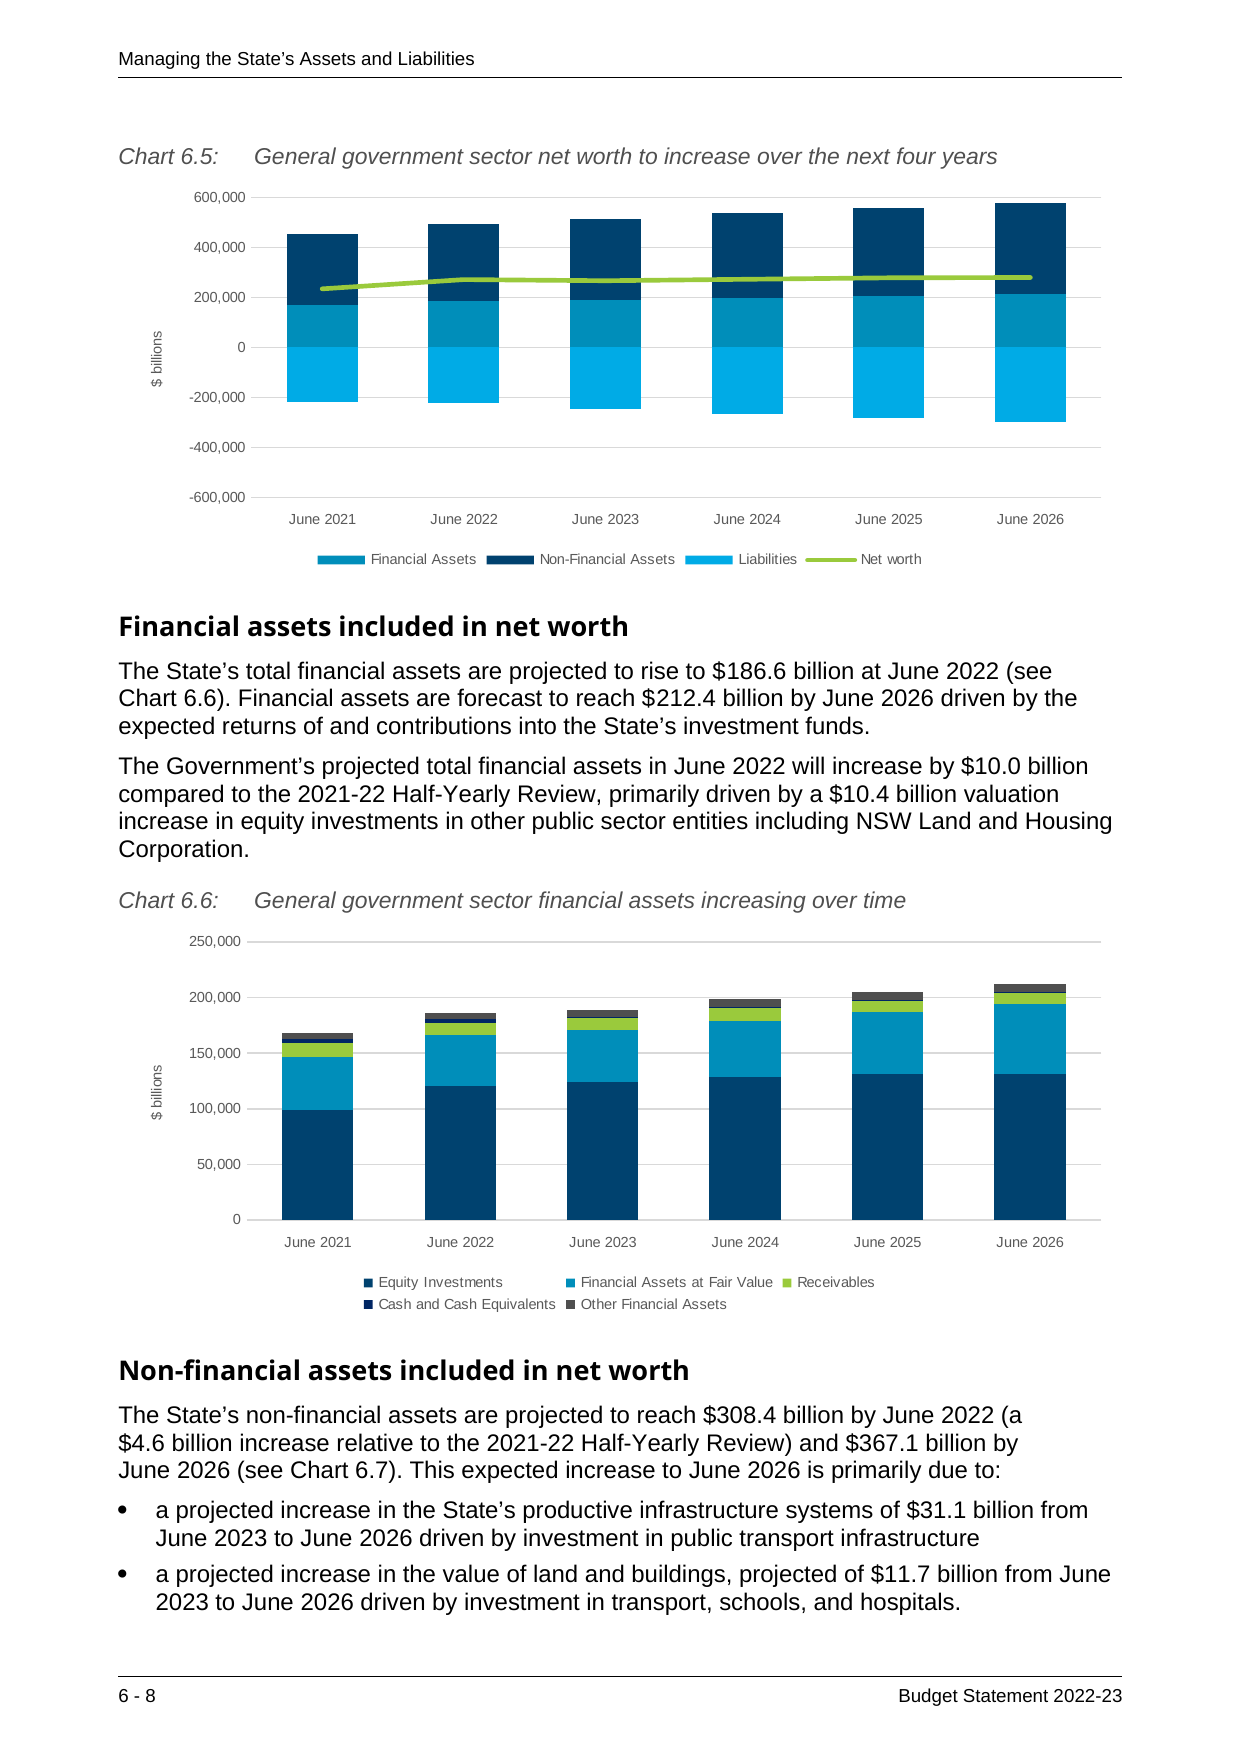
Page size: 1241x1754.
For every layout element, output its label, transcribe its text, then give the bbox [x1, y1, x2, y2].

text a projected increase in the value of land and buildings, projected of $11.7 billion from June 2023 to June 2026 driven by investment in transport, schools, and hospitals. [118, 1560, 1122, 1615]
text General government sector net worth to increase over the next four years [118, 143, 1122, 169]
text The State’s non-financial assets are projected to reach $308.4 billion by June 2022 (a $4.6 billion increase relative to the 2021-22 Half-Yearly Review) and $367.1 billion by June 2026 (see Chart 6.7). This expected increase to June 2026 is primarily due to: [118, 1401, 1122, 1484]
text The Government’s projected total financial assets in June 2022 will increase by $10.0 billion compared to the 2021-22 Half-Yearly Review, primarily driven by a $10.4 billion valuation increase in equity investments in other public sector entities including NSW Land and Housing Corporation. [118, 752, 1122, 862]
subtitle Non-financial assets included in net worth [118, 1352, 1122, 1389]
text a projected increase in the State’s productive infrastructure systems of $31.1 billion from June 2023 to June 2026 driven by investment in public transport infrastructure [118, 1496, 1122, 1552]
text The State’s total financial assets are projected to rise to $186.6 billion at June 2022 (see Chart 6.6). Financial assets are forecast to reach $212.4 billion by June 2026 driven by the expected returns of and contributions into the State’s investment funds. [118, 657, 1122, 739]
text General government sector financial assets increasing over time [118, 887, 1122, 914]
subtitle Financial assets included in net worth [118, 607, 1122, 644]
